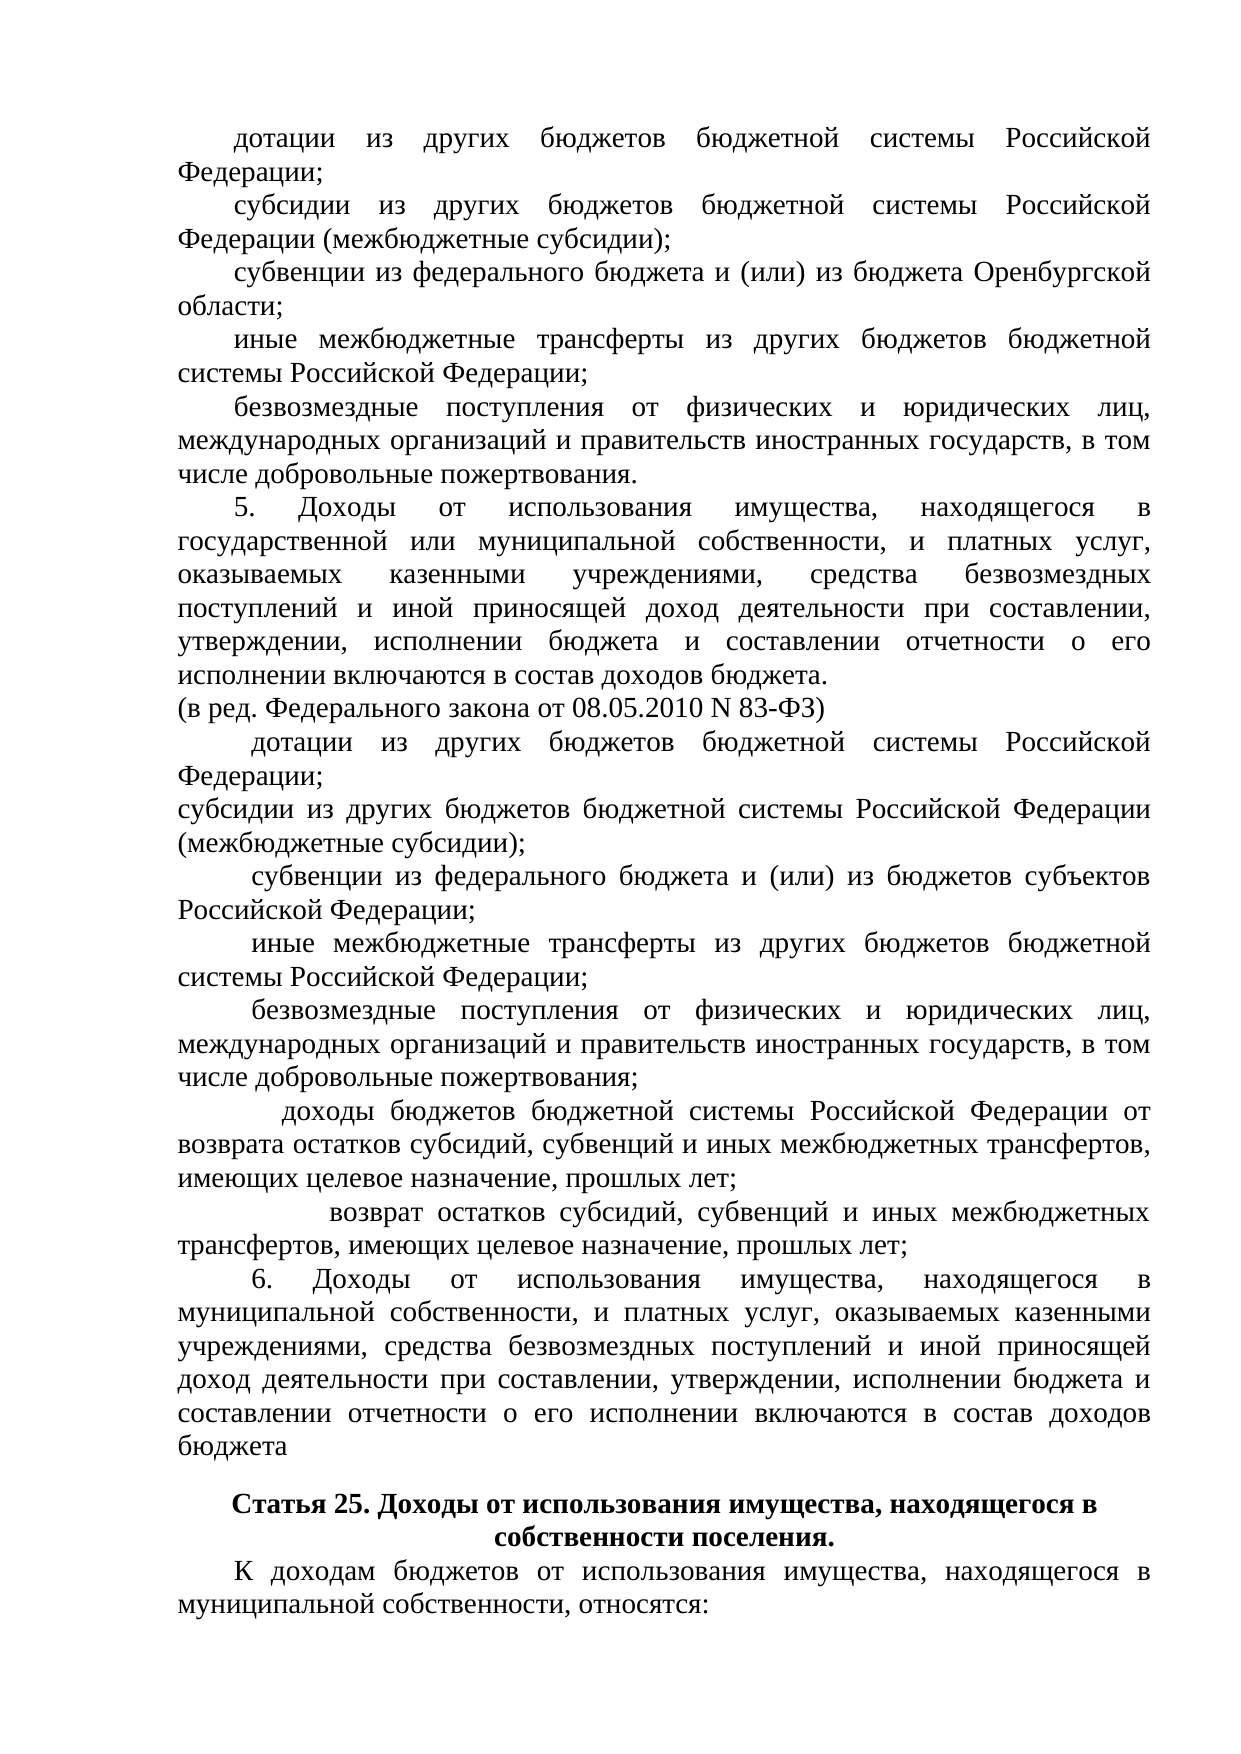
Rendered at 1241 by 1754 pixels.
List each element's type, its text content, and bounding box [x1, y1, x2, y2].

text дотации из других бюджетов бюджетной системы Российской Федерации; [177, 724, 1152, 791]
text безвозмездные поступления от физических и юридических лиц, международных организаций и правительств иностранных государств, в том числе добровольные пожертвования. [177, 389, 1152, 489]
text субвенции из федерального бюджета и (или) из бюджета Оренбургской области; [177, 254, 1152, 322]
text возврат остатков субсидий, субвенций и иных межбюджетных трансфертов, имеющих целевое назначение, прошлых лет; [177, 1194, 1152, 1261]
text безвозмездные поступления от физических и юридических лиц, международных организаций и правительств иностранных государств, в том числе добровольные пожертвования; [177, 992, 1152, 1093]
text субсидии из других бюджетов бюджетной системы Российской Федерации (межбюджетные субсидии); [177, 187, 1152, 254]
text Статья 25. Доходы от использования имущества, находящегося в собственности поселения. [177, 1486, 1152, 1553]
text иные межбюджетные трансферты из других бюджетов бюджетной системы Российской Федерации; [177, 322, 1152, 389]
text К доходам бюджетов от использования имущества, находящегося в муниципальной собственности, относятся: [177, 1553, 1152, 1620]
text субсидии из других бюджетов бюджетной системы Российской Федерации (межбюджетные субсидии); [177, 791, 1152, 858]
text (в ред. Федерального закона от 08.05.2010 N 83-ФЗ) [177, 691, 1152, 724]
text 6. Доходы от использования имущества, находящегося в муниципальной собственности, и платных услуг, оказываемых казенными учреждениями, средства безвозмездных поступлений и иной приносящей доход деятельности при составлении, утверждении, исполнении бюджета и составлении отчетности о его исполнении включаются в состав доходов бюджета [177, 1261, 1152, 1462]
text доходы бюджетов бюджетной системы Российской Федерации от возврата остатков субсидий, субвенций и иных межбюджетных трансфертов, имеющих целевое назначение, прошлых лет; [177, 1093, 1152, 1194]
text субвенции из федерального бюджета и (или) из бюджетов субъектов Российской Федерации; [177, 858, 1152, 925]
text дотации из других бюджетов бюджетной системы Российской Федерации; [177, 120, 1152, 187]
text иные межбюджетные трансферты из других бюджетов бюджетной системы Российской Федерации; [177, 925, 1152, 992]
text 5. Доходы от использования имущества, находящегося в государственной или муниципальной собственности, и платных услуг, оказываемых казенными учреждениями, средства безвозмездных поступлений и иной приносящей доход деятельности при составлении, утверждении, исполнении бюджета и составлении отчетности о его исполнении включаются в состав доходов бюджета. [177, 489, 1152, 691]
